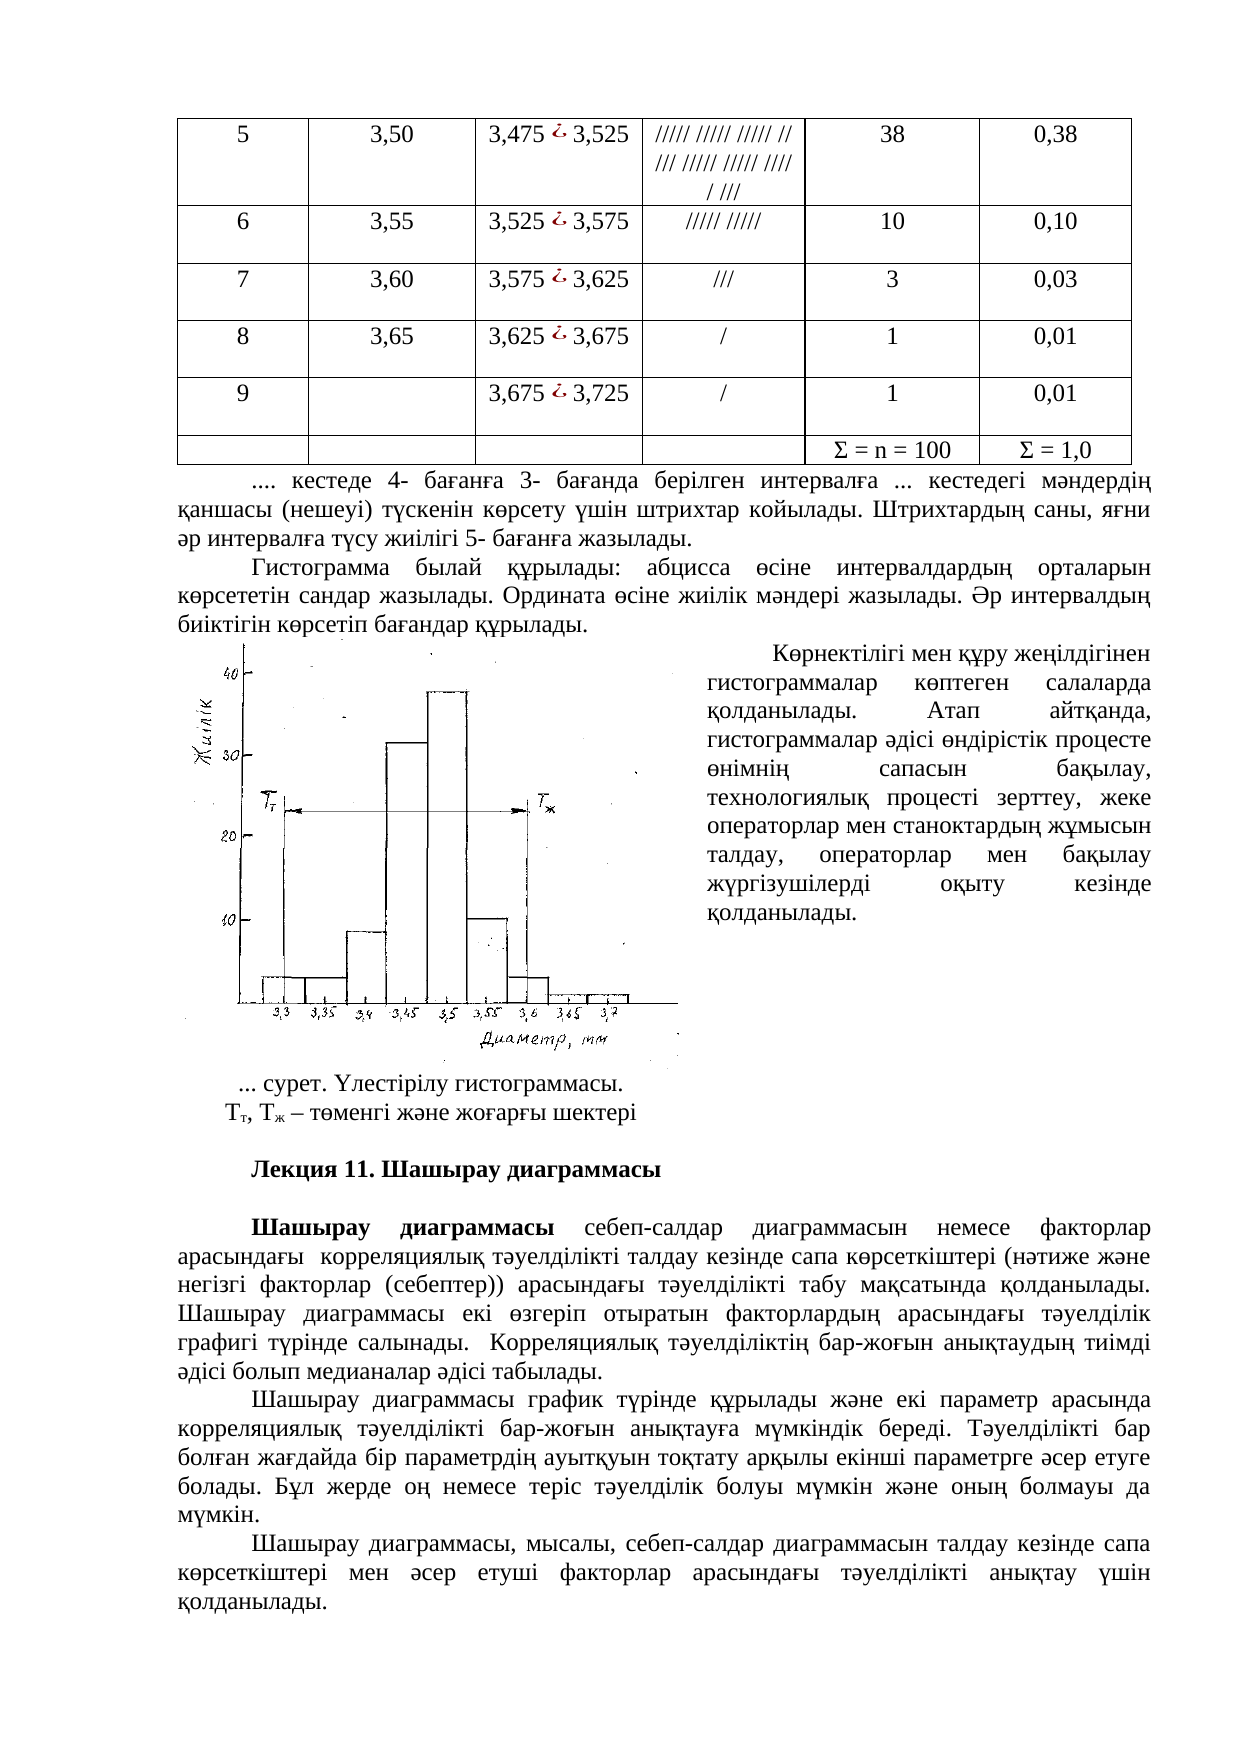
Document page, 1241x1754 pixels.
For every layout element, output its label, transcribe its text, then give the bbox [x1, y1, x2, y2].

table_cell /// [643, 264, 804, 320]
table_cell 3,575 3,625 [476, 264, 642, 320]
table_cell 1 [806, 321, 979, 377]
table_cell 0,01 [980, 378, 1131, 434]
table_cell 1 [806, 378, 979, 434]
table_cell 38 [806, 119, 979, 205]
table_header ... сурет. Үлестірілу гистограммасы. Тт, Тж – төменгі және жоғарғы шектері [166, 638, 696, 1126]
table_cell 0,10 [980, 206, 1131, 263]
text Гистограмма былай құрылады: абцисса өсіне интервалдардың орталарын көрсететін сандар жазылады. Ордината өсіне жиілік мәндері жазылады. Әр интервалдың биіктігін көрсетіп бағандар құрылады. [177, 552, 1152, 638]
table_cell 5 [178, 119, 308, 205]
text Лекция 11. Шашырау диаграммасы [177, 1154, 1152, 1183]
table_header Көрнектілігі мен құру жеңілдігінен гистограммалар көптеген салаларда қолданылады. Атап айтқанда, гистограммалар әдісі өндірістік процесте өнімнің сапасын бақылау, технологиялық процесті зерттеу, жеке операторлар мен станоктардың жұмысын талдау, операторлар мен бақылау жүргізушілерді оқыту кезінде қолданылады. [696, 638, 1163, 1126]
table_cell Σ = 1,0 [980, 436, 1131, 464]
table_cell ///// ///// [643, 206, 804, 263]
table_cell [309, 378, 475, 434]
text .... кестеде 4- бағанға 3- бағанда берілген интервалға ... кестедегі мәндердің қаншасы (нешеуі) түскенін көрсету үшін штрихтар койылады. Штрихтардың саны, яғни әр интервалға түсу жиілігі 5- бағанға жазылады. [177, 465, 1152, 552]
table_cell 3,60 [309, 264, 475, 320]
table_cell 3,475 3,525 [476, 119, 642, 205]
table_cell 0,38 [980, 119, 1131, 205]
table_cell Σ = n = 100 [806, 436, 979, 464]
table_cell 3 [806, 264, 979, 320]
table_cell 7 [178, 264, 308, 320]
table_cell / [643, 321, 804, 377]
text Шашырау диаграммасы, мысалы, себеп-салдар диаграммасын талдау кезінде сапа көрсеткіштері мен әсер етуші факторлар арасындағы тәуелділікті анықтау үшін қолданылады. [177, 1528, 1152, 1614]
table_cell [309, 436, 475, 464]
table_cell 3,675 3,725 [476, 378, 642, 434]
table_cell 3,55 [309, 206, 475, 263]
table_cell [643, 436, 804, 464]
table_cell 0,03 [980, 264, 1131, 320]
table_cell 3,65 [309, 321, 475, 377]
table_cell 6 [178, 206, 308, 263]
table_cell 3,525 3,575 [476, 206, 642, 263]
table_cell 0,01 [980, 321, 1131, 377]
table_cell [476, 436, 642, 464]
table_cell 10 [806, 206, 979, 263]
table_cell 9 [178, 378, 308, 434]
table_cell 8 [178, 321, 308, 377]
table_cell 3,625 3,675 [476, 321, 642, 377]
picture [177, 637, 685, 1069]
table_cell / [643, 378, 804, 434]
table_cell 3,50 [309, 119, 475, 205]
table_cell ///// ///// ///// ///// ///// ///// ///// /// [643, 119, 804, 205]
text Шашырау диаграммасы себеп-салдар диаграммасын немесе факторлар арасындағы корреляциялық тәуелділікті талдау кезінде сапа көрсеткіштері (нәтиже және негізгі факторлар (себептер)) арасындағы тәуелділікті табу мақсатында қолданылады. Шашырау диаграммасы екі өзгеріп отыратын факторлардың арасындағы тәуелділік графигі түрінде салынады. Корреляциялық тәуелділіктің бар-жоғын анықтаудың тиімді әдісі болып медианалар әдісі табылады. [177, 1212, 1152, 1384]
text Шашырау диаграммасы график түрінде құрылады және екі параметр арасында корреляциялық тәуелділікті бар-жоғын анықтауға мүмкіндік береді. Тәуелділікті бар болған жағдайда бір параметрдің ауытқуын тоқтату арқылы екінші параметрге әсер етуге болады. Бұл жерде оң немесе теріс тәуелділік болуы мүмкін және оның болмауы да мүмкін. [177, 1384, 1152, 1528]
table_cell [178, 436, 308, 464]
